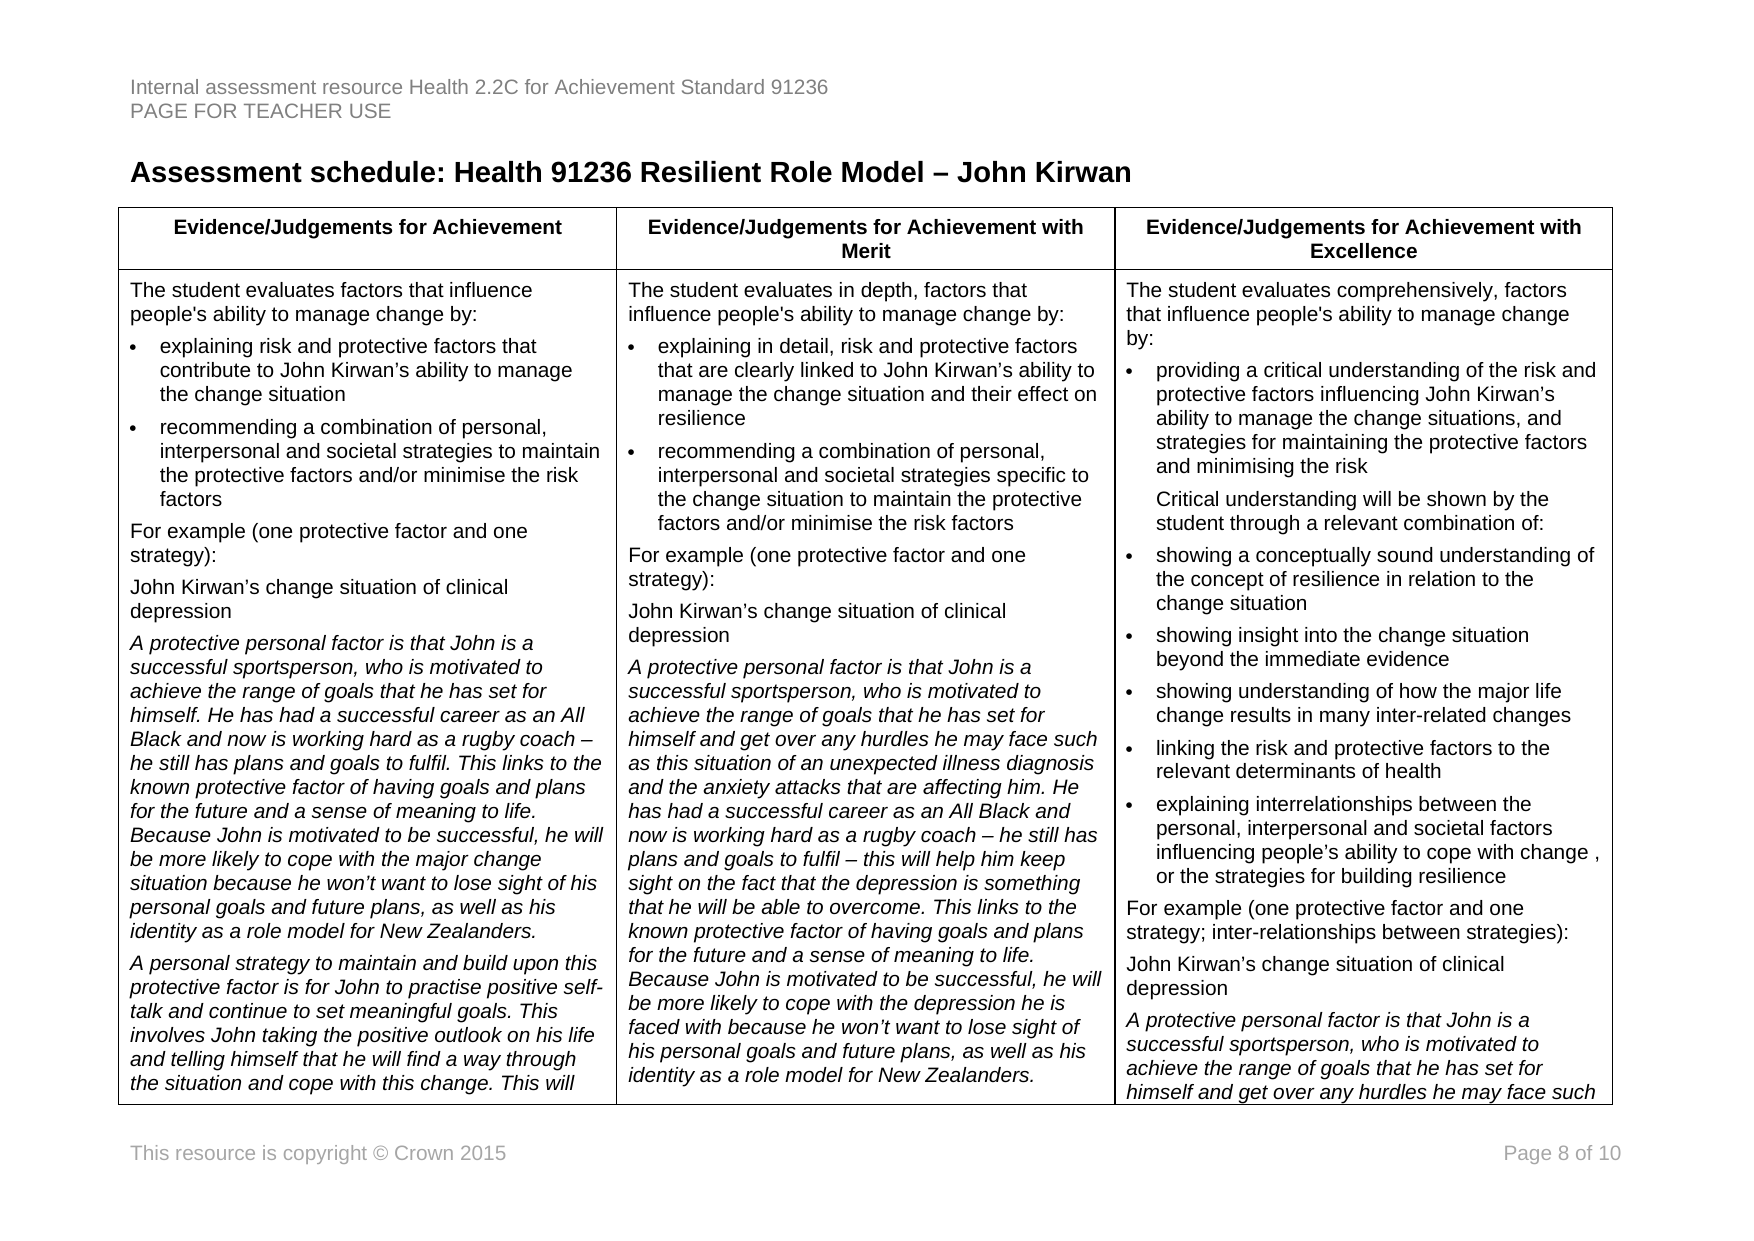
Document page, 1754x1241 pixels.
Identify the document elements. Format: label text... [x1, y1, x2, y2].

table_header Evidence/Judgements for Achievement with Merit [617, 208, 1114, 269]
subtitle Assessment schedule: Health 91236 Resilient Role Model – John Kirwan [130, 155, 1624, 188]
table_header Evidence/Judgements for Achievement [119, 208, 616, 269]
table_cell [119, 270, 616, 1104]
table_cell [1116, 270, 1612, 1104]
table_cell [617, 270, 1114, 1104]
table_header Evidence/Judgements for Achievement with Excellence [1116, 208, 1612, 269]
